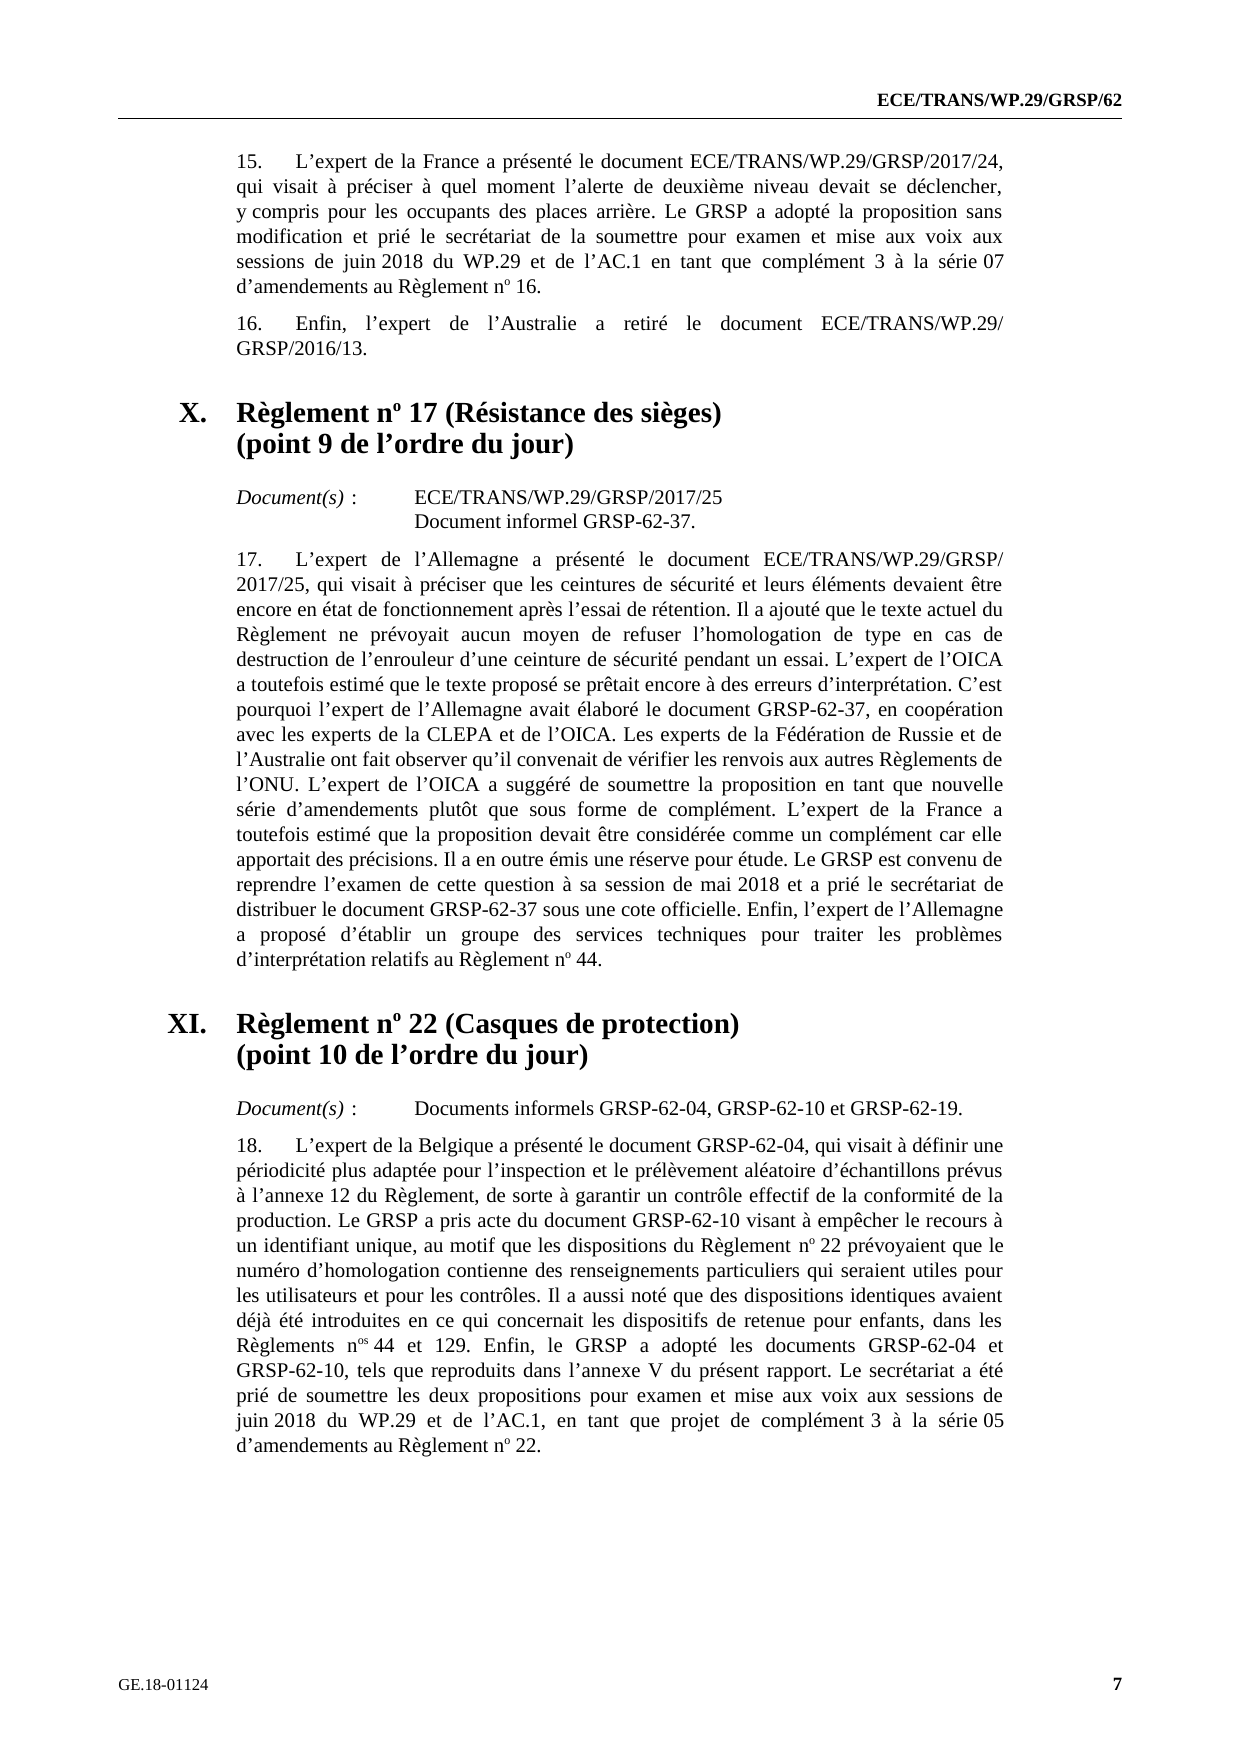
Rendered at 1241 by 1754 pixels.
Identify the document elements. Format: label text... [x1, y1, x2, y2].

text Document(s) : ECE/TRANS/WP.29/GRSP/2017/25 Document informel GRSP-62-37. [236, 485, 1004, 533]
text Document(s) : Documents informels GRSP-62-04, GRSP-62-10 et GRSP-62-19. [236, 1096, 1004, 1120]
text XI. Règlement no 22 (Casques de protection) (point 10 de l’ordre du jour) [118, 1008, 1004, 1071]
text 15. L’expert de la France a présenté le document ECE/TRANS/WP.29/GRSP/2017/24, qui visait à préciser à quel moment l’alerte de deuxième niveau devait se déclencher, y compris pour les occupants des places arrière. Le GRSP a adopté la proposition sans modification et prié le secrétariat de la soumettre pour examen et mise aux voix aux sessions de juin 2018 du WP.29 et de l’AC.1 en tant que complément 3 à la série 07 d’amendements au Règlement no 16. [236, 148, 1004, 298]
text 16. Enfin, l’expert de l’Australie a retiré le document ECE/TRANS/WP.29/ GRSP/2016/13. [236, 310, 1004, 360]
text 18. L’expert de la Belgique a présenté le document GRSP-62-04, qui visait à définir une périodicité plus adaptée pour l’inspection et le prélèvement aléatoire d’échantillons prévus à l’annexe 12 du Règlement, de sorte à garantir un contrôle effectif de la conformité de la production. Le GRSP a pris acte du document GRSP-62-10 visant à empêcher le recours à un identifiant unique, au motif que les dispositions du Règlement no 22 prévoyaient que le numéro d’homologation contienne des renseignements particuliers qui seraient utiles pour les utilisateurs et pour les contrôles. Il a aussi noté que des dispositions identiques avaient déjà été introduites en ce qui concernait les dispositifs de retenue pour enfants, dans les Règlements nos 44 et 129. Enfin, le GRSP a adopté les documents GRSP-62-04 et GRSP-62-10, tels que reproduits dans l’annexe V du présent rapport. Le secrétariat a été prié de soumettre les deux propositions pour examen et mise aux voix aux sessions de juin 2018 du WP.29 et de l’AC.1, en tant que projet de complément 3 à la série 05 d’amendements au Règlement no 22. [236, 1132, 1004, 1457]
text 17. L’expert de l’Allemagne a présenté le document ECE/TRANS/WP.29/GRSP/ 2017/25, qui visait à préciser que les ceintures de sécurité et leurs éléments devaient être encore en état de fonctionnement après l’essai de rétention. Il a ajouté que le texte actuel du Règlement ne prévoyait aucun moyen de refuser l’homologation de type en cas de destruction de l’enrouleur d’une ceinture de sécurité pendant un essai. L’expert de l’OICA a toutefois estimé que le texte proposé se prêtait encore à des erreurs d’interprétation. C’est pourquoi l’expert de l’Allemagne avait élaboré le document GRSP-62-37, en coopération avec les experts de la CLEPA et de l’OICA. Les experts de la Fédération de Russie et de l’Australie ont fait observer qu’il convenait de vérifier les renvois aux autres Règlements de l’ONU. L’expert de l’OICA a suggéré de soumettre la proposition en tant que nouvelle série d’amendements plutôt que sous forme de complément. L’expert de la France a toutefois estimé que la proposition devait être considérée comme un complément car elle apportait des précisions. Il a en outre émis une réserve pour étude. Le GRSP est convenu de reprendre l’examen de cette question à sa session de mai 2018 et a prié le secrétariat de distribuer le document GRSP-62-37 sous une cote officielle. Enfin, l’expert de l’Allemagne a proposé d’établir un groupe des services techniques pour traiter les problèmes d’interprétation relatifs au Règlement no 44. [236, 546, 1004, 971]
text X. Règlement no 17 (Résistance des sièges) (point 9 de l’ordre du jour) [118, 398, 1004, 460]
